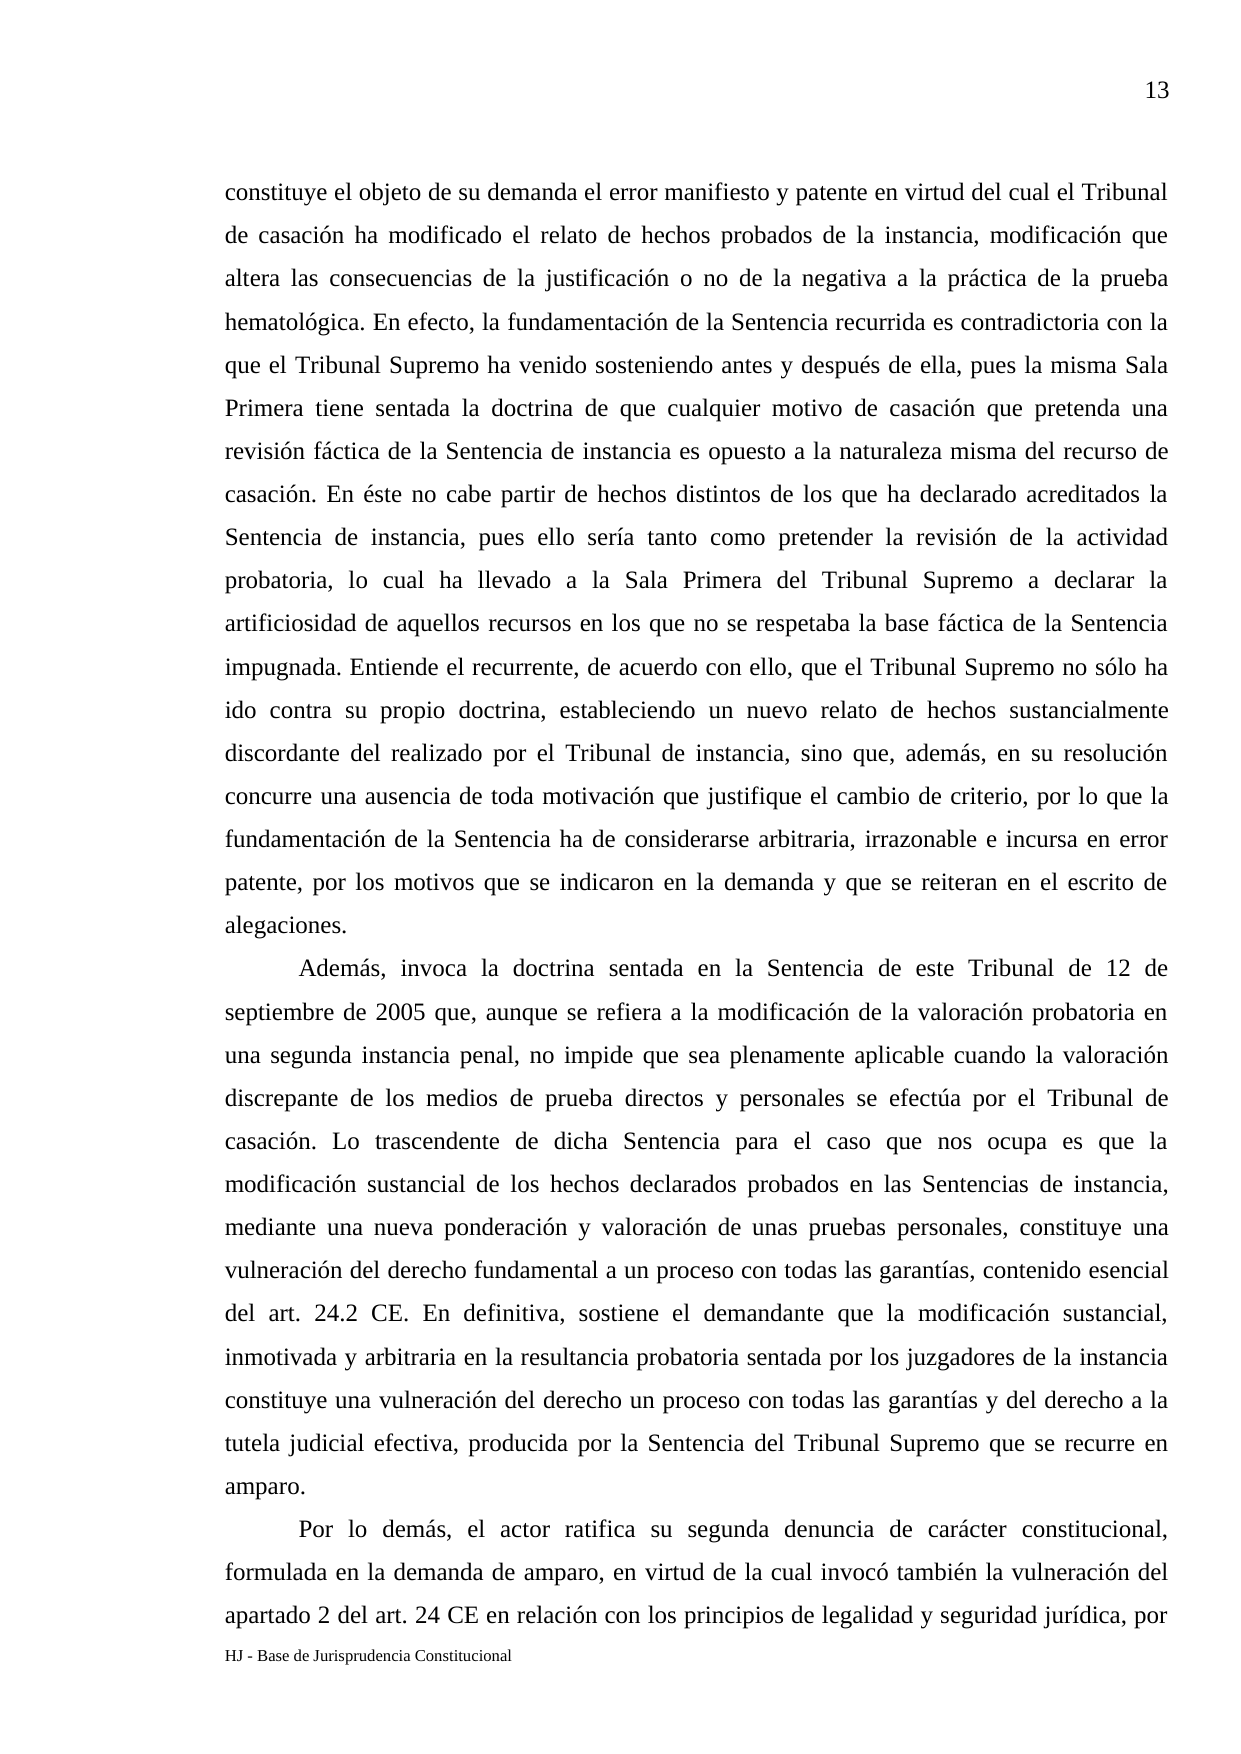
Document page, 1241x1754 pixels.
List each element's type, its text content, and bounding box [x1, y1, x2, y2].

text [224, 1514, 1169, 1629]
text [224, 177, 1169, 939]
text Además, invoca la doctrina sentada en la Sentencia de este Tribunal de 12 de septiembre de 2005 que, aunque se refiera a la modificación de la valoración probatoria en una segunda instancia penal, no impide que sea plenamente aplicable cuando la valoración discrepante de los medios de prueba directos y personales se efectúa por el Tribunal de casación. Lo trascendente de dicha Sentencia para el caso que nos ocupa es que la modificación sustancial de los hechos declarados probados en las Sentencias de instancia, mediante una nueva ponderación y valoración de unas pruebas personales, constituye una vulneración del derecho fundamental a un proceso con todas las garantías, contenido esencial del art. 24.2 CE. En definitiva, sostiene el demandante que la modificación sustancial, inmotivada y arbitraria en la resultancia probatoria sentada por los juzgadores de la instancia constituye una vulneración del derecho un proceso con todas las garantías y del derecho a la tutela judicial efectiva, producida por la Sentencia del Tribunal Supremo que se recurre en amparo. [224, 953, 1169, 1500]
